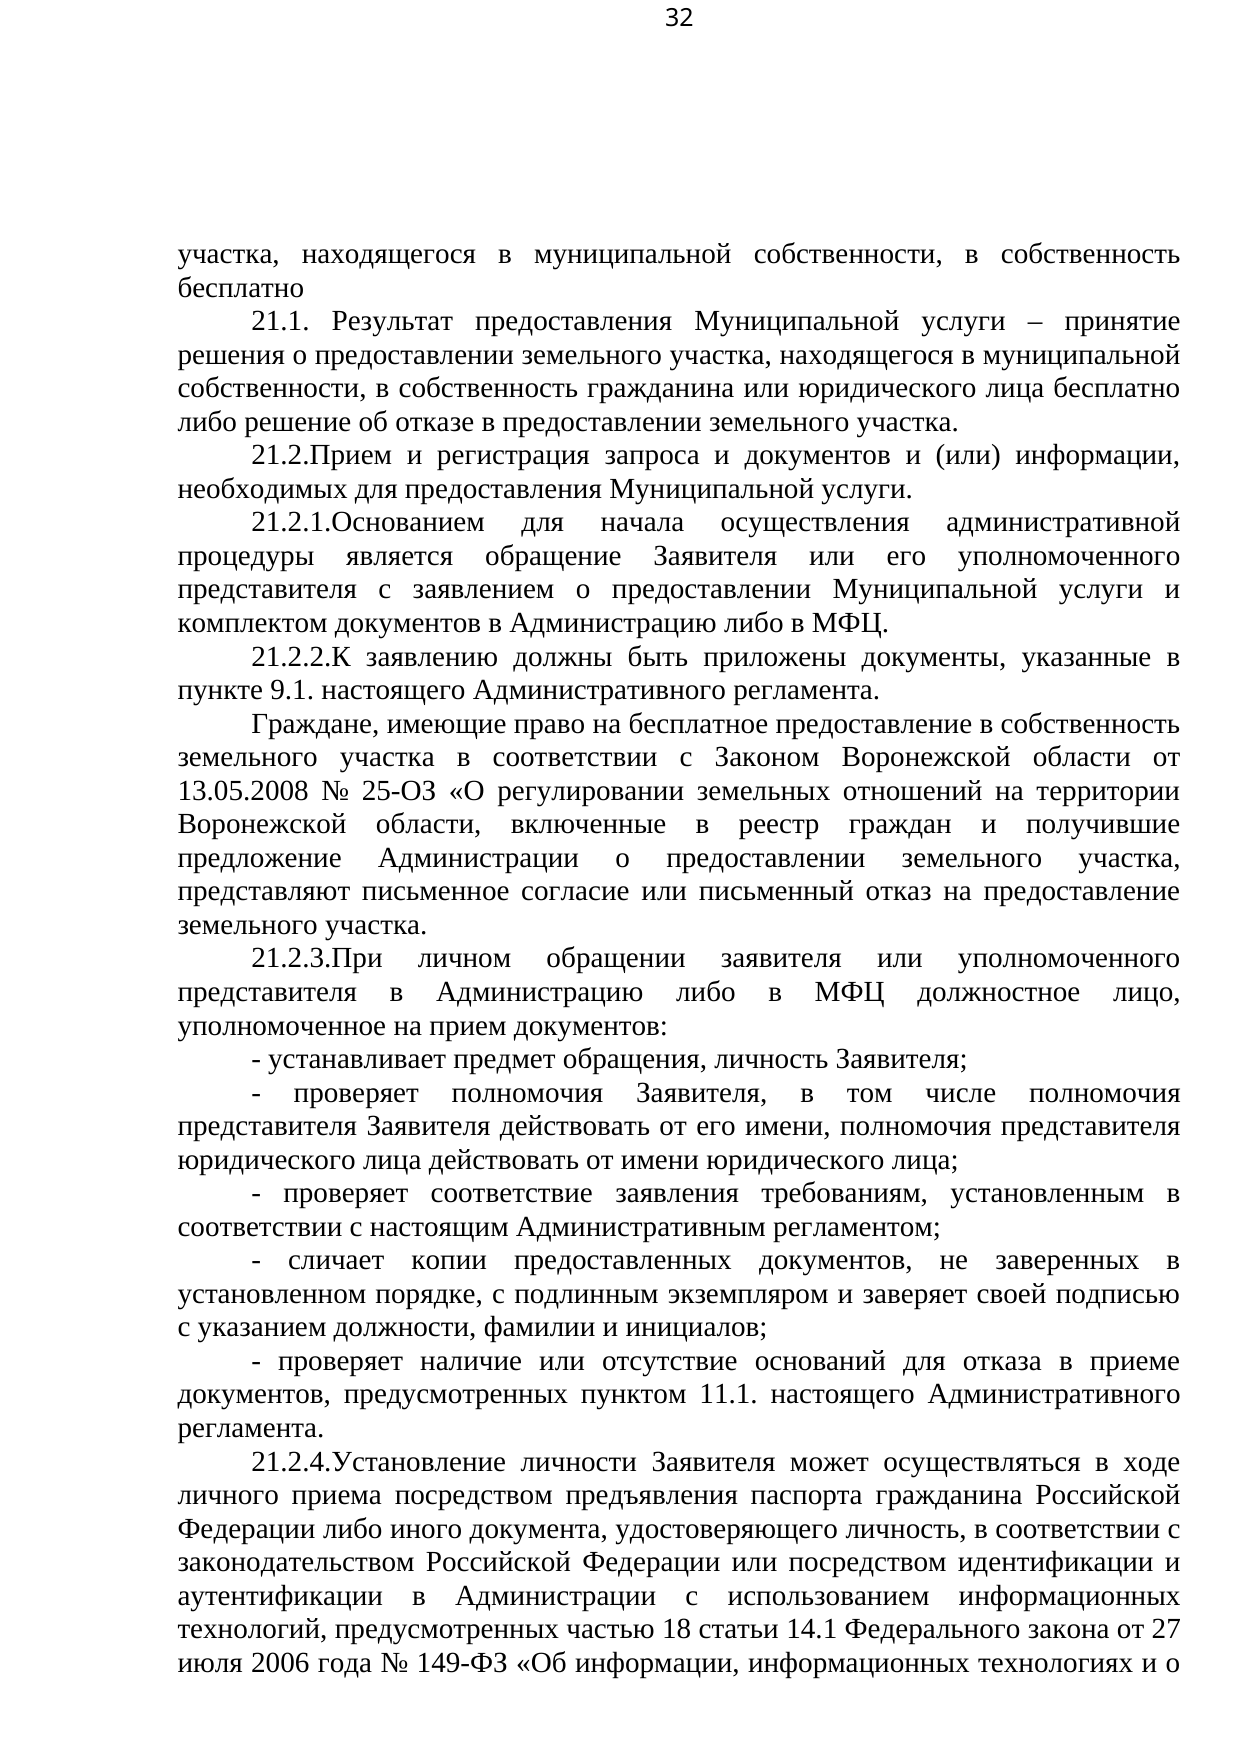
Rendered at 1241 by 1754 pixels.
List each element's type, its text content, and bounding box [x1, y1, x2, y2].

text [177, 1444, 1181, 1678]
text 21.2.3.При личном обращении заявителя или уполномоченного представителя в Администрацию либо в МФЦ должностное лицо, уполномоченное на прием документов: [177, 941, 1181, 1041]
list Граждане, имеющие право на бесплатное предоставление в собственность земельного участка в соответствии с Законом Воронежской области от 13.05.2008 № 25-ОЗ «О регулировании земельных отношений на территории Воронежской области, включенные в реестр граждан и получившие предложение Администрации о предоставлении земельного участка, представляют письменное согласие или письменный отказ на предоставление земельного участка. [177, 706, 1181, 941]
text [177, 236, 1181, 303]
text 21.1. Результат предоставления Муниципальной услуги – принятие решения о предоставлении земельного участка, находящегося в муниципальной собственности, в собственность гражданина или юридического лица бесплатно либо решение об отказе в предоставлении земельного участка. [177, 303, 1181, 437]
text 21.2.Прием и регистрация запроса и документов и (или) информации, необходимых для предоставления Муниципальной услуги. [177, 437, 1181, 504]
text - сличает копии предоставленных документов, не заверенных в установленном порядке, с подлинным экземпляром и заверяет своей подписью с указанием должности, фамилии и инициалов; [177, 1242, 1181, 1343]
text 21.2.2.К заявлению должны быть приложены документы, указанные в пункте 9.1. настоящего Административного регламента. [177, 639, 1181, 706]
text - проверяет соответствие заявления требованиям, установленным в соответствии с настоящим Административным регламентом; [177, 1175, 1181, 1242]
text - проверяет наличие или отсутствие оснований для отказа в приеме документов, предусмотренных пунктом 11.1. настоящего Административного регламента. [177, 1343, 1181, 1444]
list - устанавливает предмет обращения, личность Заявителя; [177, 1041, 1181, 1075]
text - проверяет полномочия Заявителя, в том числе полномочия представителя Заявителя действовать от его имени, полномочия представителя юридического лица действовать от имени юридического лица; [177, 1075, 1181, 1175]
text 21.2.1.Основанием для начала осуществления административной процедуры является обращение Заявителя или его уполномоченного представителя с заявлением о предоставлении Муниципальной услуги и комплектом документов в Администрацию либо в МФЦ. [177, 504, 1181, 639]
